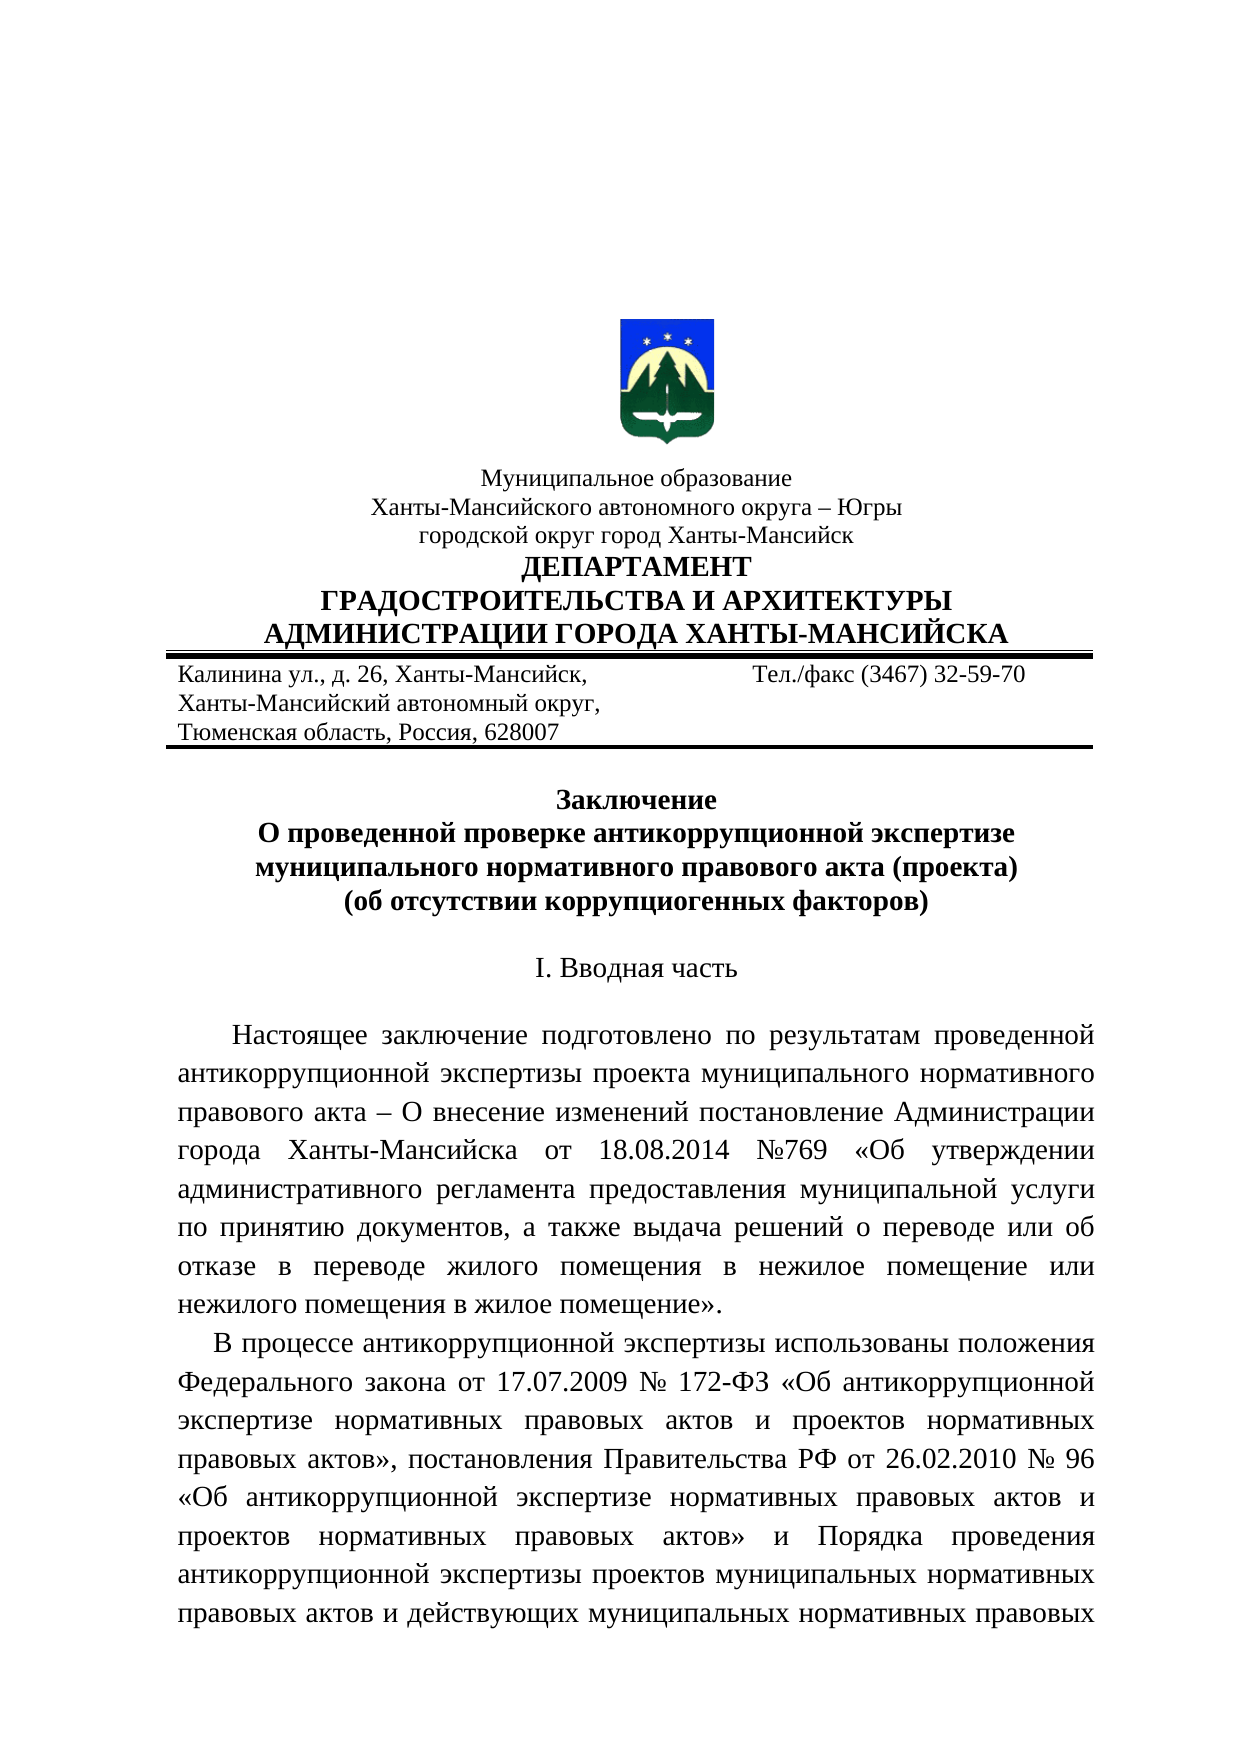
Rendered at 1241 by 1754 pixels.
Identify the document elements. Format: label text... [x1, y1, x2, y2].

text городской округ город Ханты-Мансийск [177, 520, 1096, 549]
text (об отсутствии коррупциогенных факторов) [177, 883, 1096, 916]
text Ханты-Мансийского автономного округа – Югры [177, 492, 1096, 520]
picture [620, 319, 715, 446]
text Муниципальное образование [177, 463, 1096, 492]
text ГРАДОСТРОИТЕЛЬСТВА И АРХИТЕКТУРЫ [177, 583, 1096, 616]
text I. Вводная часть [177, 950, 1096, 983]
text О проведенной проверке антикоррупционной экспертизе [177, 816, 1096, 849]
text Заключение [177, 782, 1096, 816]
table_header Калинина ул., д. 26, Ханты-Мансийск, Ханты-Мансийский автономный округ, Тюменская область, Россия, 628007 [166, 659, 723, 745]
text муниципального нормативного правового акта (проекта) [177, 849, 1096, 883]
table_header Тел./факс (3467) 32-59-70 [724, 659, 1093, 745]
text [177, 1325, 1096, 1628]
text Настоящее заключение подготовлено по результатам проведенной антикоррупционной экспертизы проекта муниципального нормативного правового акта – О внесение изменений постановление Администрации города Ханты-Мансийска от 18.08.2014 №769 «Об утверждении административного регламента предоставления муниципальной услуги по принятию документов, а также выдача решений о переводе или об отказе в переводе жилого помещения в нежилое помещение или нежилого помещения в жилое помещение». [177, 1017, 1096, 1320]
text АДМИНИСТРАЦИИ ГОРОДА ХАНТЫ-МАНСИЙСКА [177, 616, 1096, 650]
text ДЕПАРТАМЕНТ [177, 549, 1096, 583]
